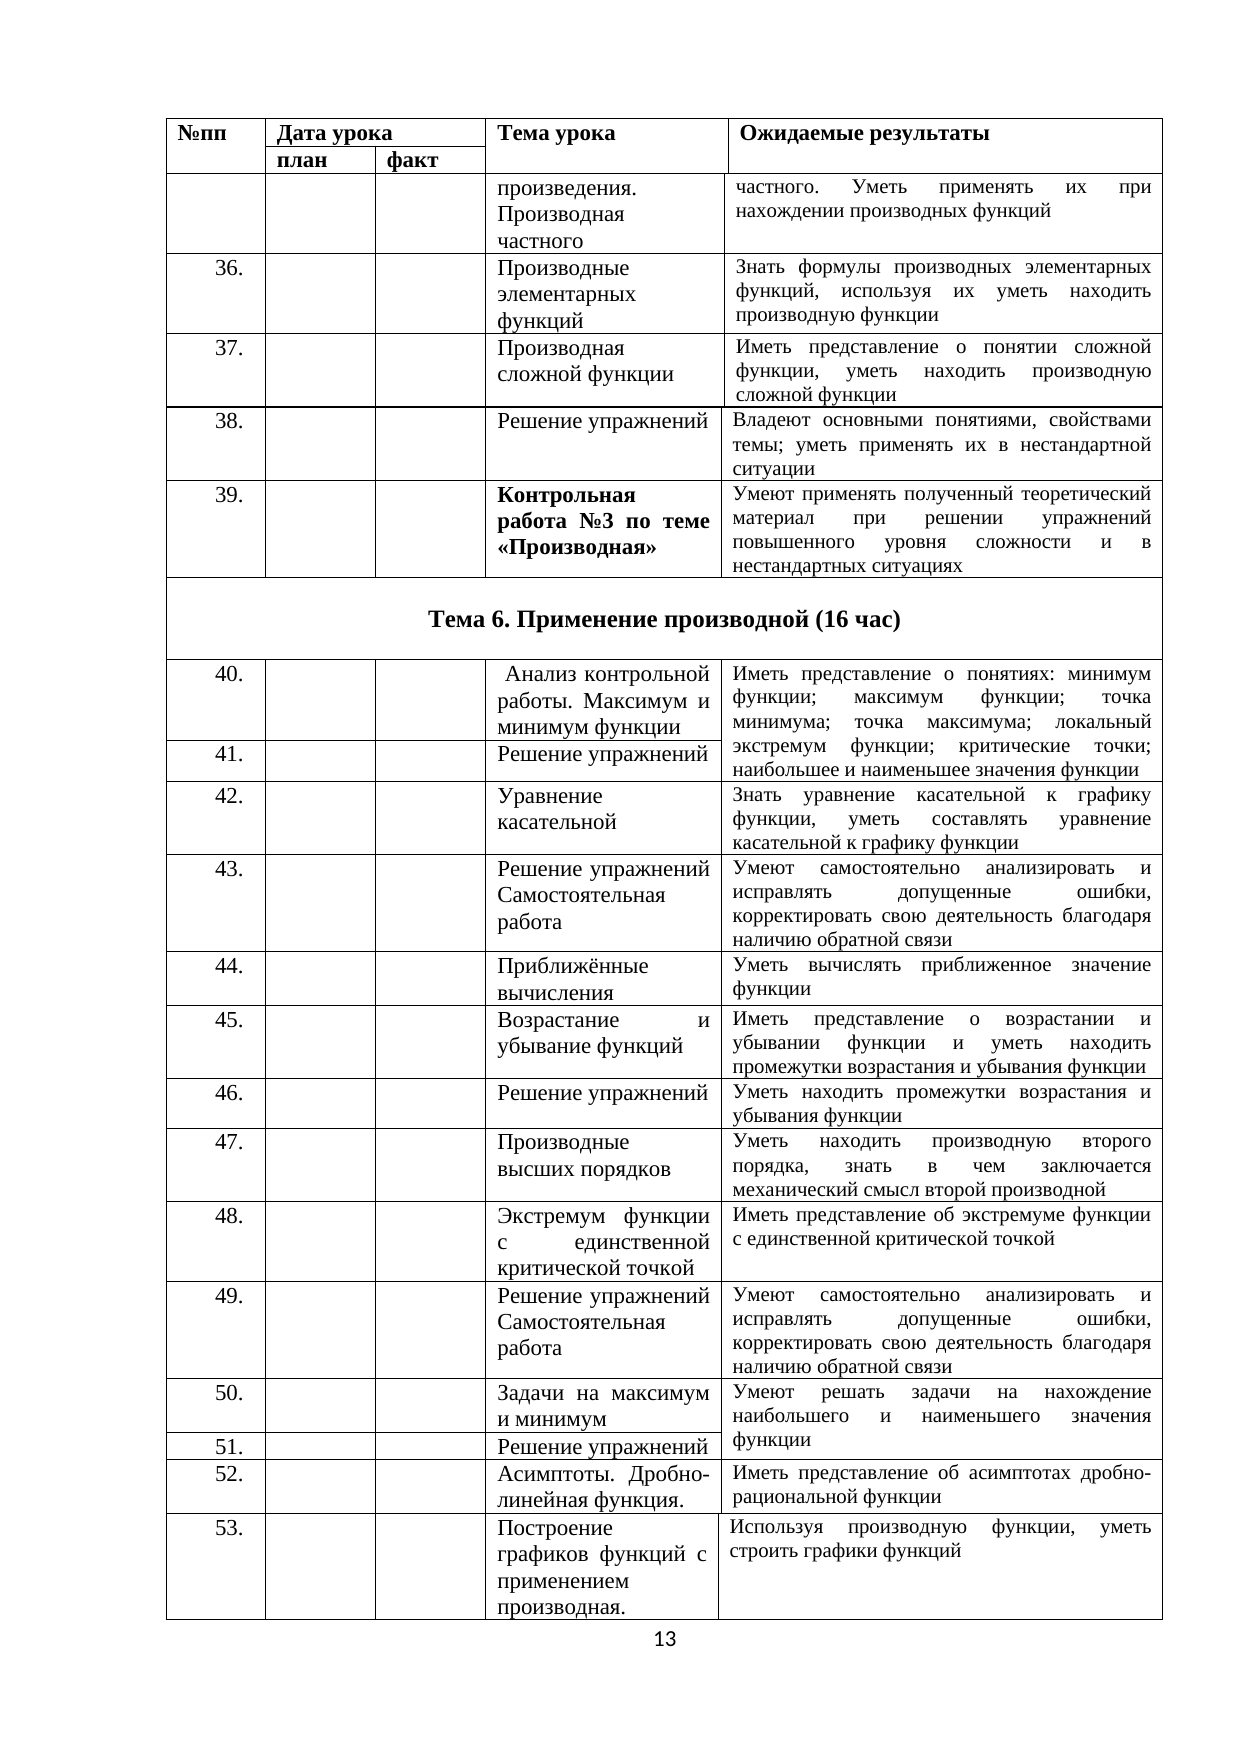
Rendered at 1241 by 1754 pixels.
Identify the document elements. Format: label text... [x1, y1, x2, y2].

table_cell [725, 174, 1162, 253]
table_cell [266, 174, 375, 253]
table_cell [376, 741, 485, 781]
table_cell [167, 741, 265, 781]
table_cell [167, 1202, 265, 1281]
table_cell [376, 408, 485, 479]
table_header №пп [167, 119, 265, 173]
table_cell Иметь представление о понятии сложной функции, уметь находить производную сложной функции [725, 334, 1162, 406]
table_cell Анализ контрольной работы. Максимум и минимум функции [486, 660, 721, 739]
table_cell [266, 782, 375, 854]
table_cell [266, 855, 375, 951]
table_cell Возрастание и убывание функций [486, 1006, 721, 1078]
table_cell Тема 6. Применение производной (16 час) [167, 578, 1162, 659]
table_cell [167, 1514, 265, 1619]
table_cell Экстремум функции с единственной критической точкой [486, 1202, 721, 1281]
table_cell [167, 782, 265, 854]
table_cell план [266, 147, 375, 173]
table_cell [376, 1079, 485, 1127]
table_cell Контрольная работа №3 по теме «Производная» [486, 481, 721, 577]
table_cell Владеют основными понятиями, свойствами темы; уметь применять их в нестандартной ситуации [722, 408, 1162, 479]
table_cell [167, 1129, 265, 1201]
table_cell [266, 1079, 375, 1127]
table_cell [167, 1282, 265, 1378]
table_cell [376, 660, 485, 739]
table_cell [376, 952, 485, 1005]
table_header Тема урока [486, 119, 728, 173]
table_cell факт [376, 147, 485, 173]
table_cell Уметь находить производную второго порядка, знать в чем заключается механический смысл второй производной [722, 1129, 1162, 1201]
table_cell Умеют самостоятельно анализировать и исправлять допущенные ошибки, корректировать свою деятельность благодаря наличию обратной связи [722, 855, 1162, 951]
table_cell Иметь представление о понятиях: минимум функции; максимум функции; точка минимума; точка максимума; локальный экстремум функции; критические точки; наибольшее и наименьшее значения функции [722, 660, 1162, 781]
table_cell [266, 1460, 375, 1513]
table_cell Производная сложной функции [486, 334, 724, 406]
table_cell [376, 1460, 485, 1513]
table_cell [266, 1202, 375, 1281]
table_header Ожидаемые результаты [729, 119, 1162, 173]
table_cell [266, 1006, 375, 1078]
table_cell Асимптоты. Дробно-линейная функция. [486, 1460, 721, 1513]
table_cell [266, 1433, 375, 1459]
table_cell Знать формулы производных элементарных функций, используя их уметь находить производную функции [725, 254, 1162, 333]
table_cell [167, 408, 265, 479]
table_cell Иметь представление об асимптотах дробно-рациональной функции [722, 1460, 1162, 1513]
table_cell [376, 1379, 485, 1432]
table_cell [167, 1460, 265, 1513]
table_cell [167, 481, 265, 577]
table_cell [376, 855, 485, 951]
table_cell Решение упражнений Самостоятельная работа [486, 855, 721, 951]
table_cell [167, 1079, 265, 1127]
table_cell [266, 481, 375, 577]
table_cell [167, 952, 265, 1005]
table_cell [167, 660, 265, 739]
table_cell Решение упражнений [486, 741, 721, 781]
table_cell Умеют применять полученный теоретический материал при решении упражнений повышенного уровня сложности и в нестандартных ситуациях [722, 481, 1162, 577]
table_cell [266, 1379, 375, 1432]
table_cell [266, 1282, 375, 1378]
table_cell Решение упражнений Самостоятельная работа [486, 1282, 721, 1378]
table_cell [266, 952, 375, 1005]
table_cell [376, 1129, 485, 1201]
table_cell Знать уравнение касательной к графику функции, уметь составлять уравнение касательной к графику функции [722, 782, 1162, 854]
table_cell Решение упражнений [486, 1079, 721, 1127]
table_cell Приближённые вычисления [486, 952, 721, 1005]
table_cell Уметь вычислять приближенное значение функции [722, 952, 1162, 1005]
table_cell [266, 334, 375, 406]
table_cell [167, 334, 265, 406]
table_header Дата урока [266, 119, 485, 146]
table_cell Задачи на максимум и минимум [486, 1379, 721, 1432]
table_cell [167, 1379, 265, 1432]
table_cell Уравнение касательной [486, 782, 721, 854]
table_cell [376, 1433, 485, 1459]
table_cell [167, 174, 265, 253]
table_cell [376, 334, 485, 406]
table_cell [167, 1433, 265, 1459]
table_cell [167, 855, 265, 951]
table_cell [266, 1129, 375, 1201]
table_cell Производные высших порядков [486, 1129, 721, 1201]
table_cell Умеют самостоятельно анализировать и исправлять допущенные ошибки, корректировать свою деятельность благодаря наличию обратной связи [722, 1282, 1162, 1378]
table_cell [266, 254, 375, 333]
table_cell [376, 174, 485, 253]
table_cell [266, 408, 375, 479]
table_cell [266, 1514, 375, 1619]
table_cell Производные элементарных функций [486, 254, 724, 333]
table_cell [376, 782, 485, 854]
table_cell Иметь представление об экстремуме функции с единственной критической точкой [722, 1202, 1162, 1281]
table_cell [486, 174, 724, 253]
table_cell Уметь находить промежутки возрастания и убывания функции [722, 1079, 1162, 1127]
table_cell Иметь представление о возрастании и убывании функции и уметь находить промежутки возрастания и убывания функции [722, 1006, 1162, 1078]
table_cell Умеют решать задачи на нахождение наибольшего и наименьшего значения функции [722, 1379, 1162, 1459]
table_cell [266, 660, 375, 739]
table_cell [376, 481, 485, 577]
table_cell Используя производную функции, уметь строить графики функций [719, 1514, 1162, 1619]
table_cell [376, 1282, 485, 1378]
table_cell [376, 1202, 485, 1281]
table_cell [266, 741, 375, 781]
table_cell [376, 1514, 485, 1619]
table_cell [167, 1006, 265, 1078]
table_cell Решение упражнений [486, 408, 721, 479]
table_cell [376, 1006, 485, 1078]
table_cell Построение графиков функций с применением производная. [486, 1514, 718, 1619]
table_cell Решение упражнений [486, 1433, 721, 1459]
table_cell [376, 254, 485, 333]
table_cell [167, 254, 265, 333]
